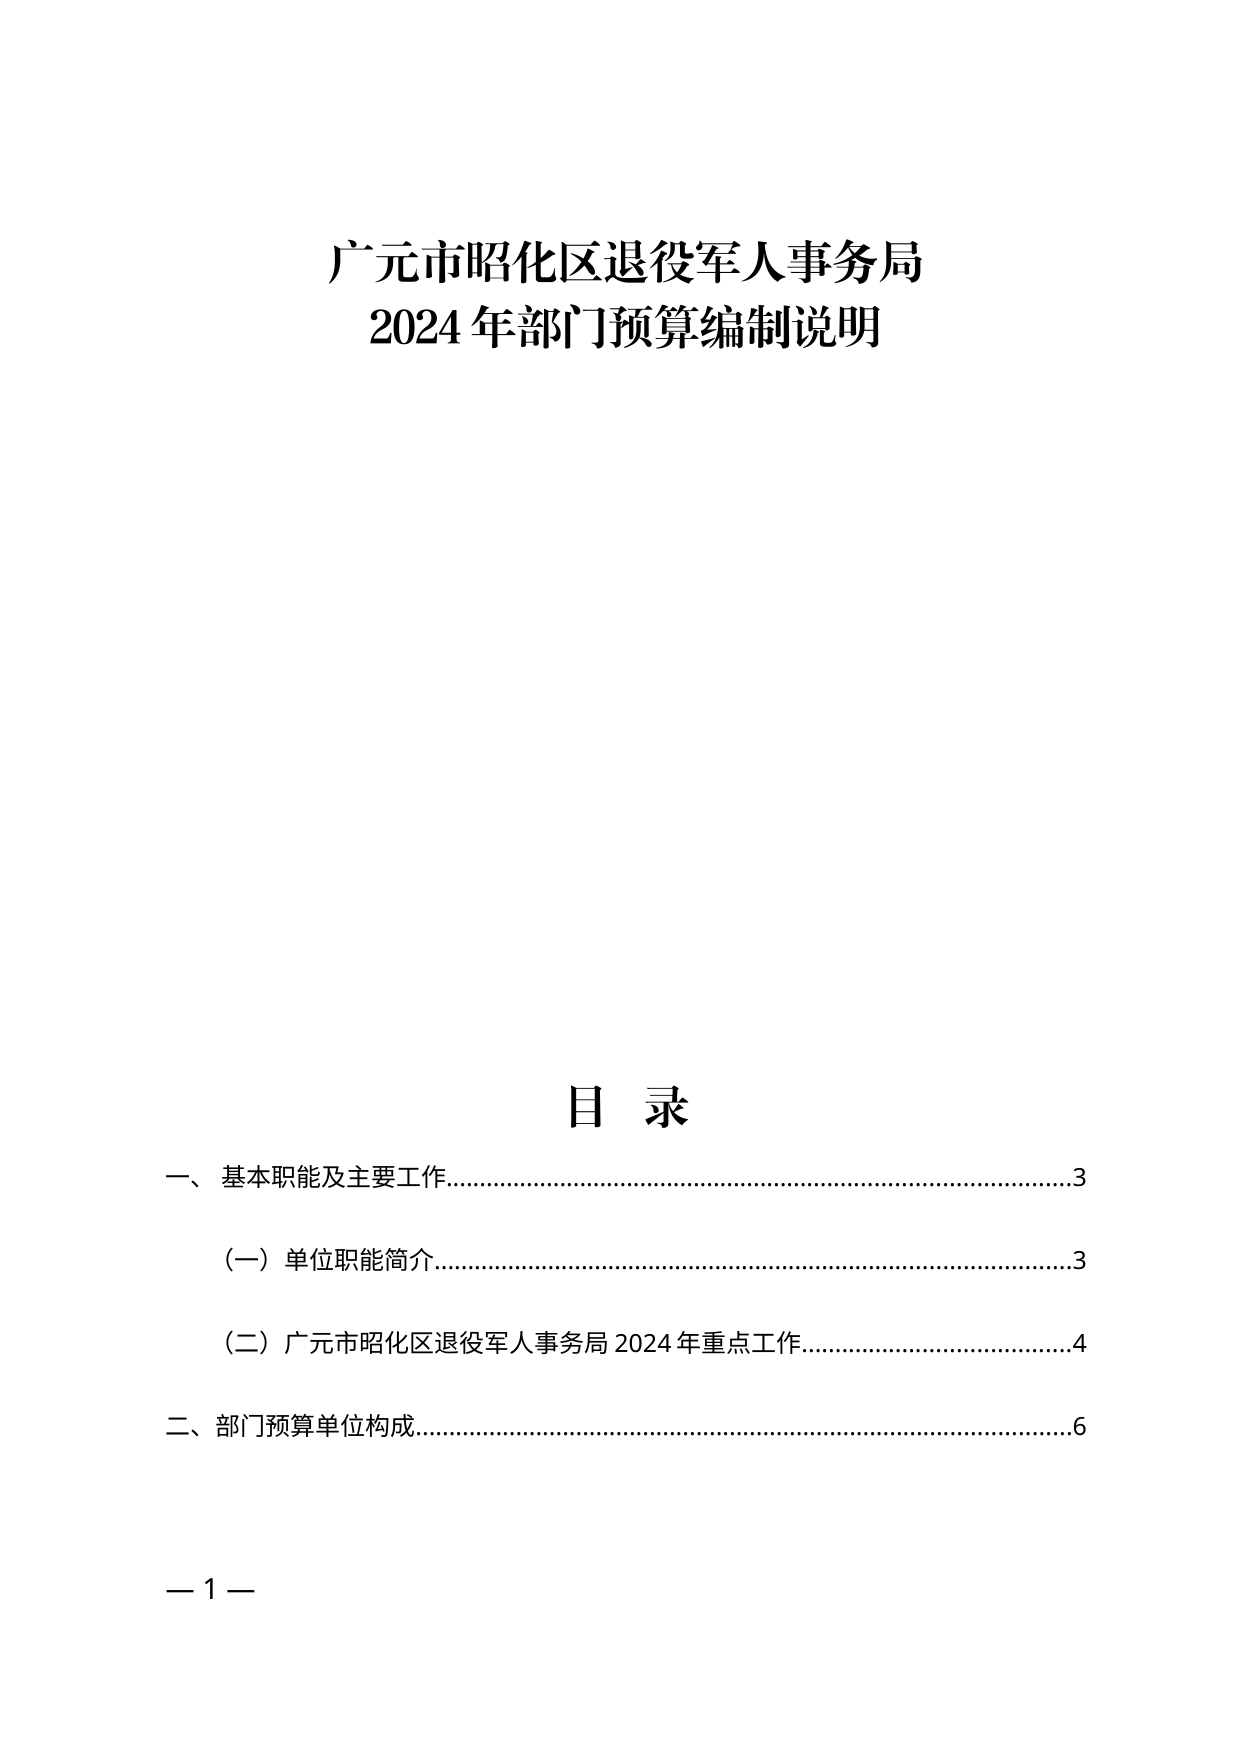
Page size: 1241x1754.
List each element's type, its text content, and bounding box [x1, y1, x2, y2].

text （二）广元市昭化区退役军人事务局2024年重点工作 4 [209, 1309, 1087, 1374]
text 二、部门预算单位构成 6 [165, 1392, 1087, 1457]
text 2024年部门预算编制说明 [165, 298, 1087, 363]
text 目 录 [165, 1078, 1087, 1143]
text 广元市昭化区退役军人事务局 [165, 233, 1087, 298]
text 一、 基本职能及主要工作 3 [165, 1143, 1087, 1208]
text （一）单位职能简介 3 [209, 1226, 1087, 1291]
